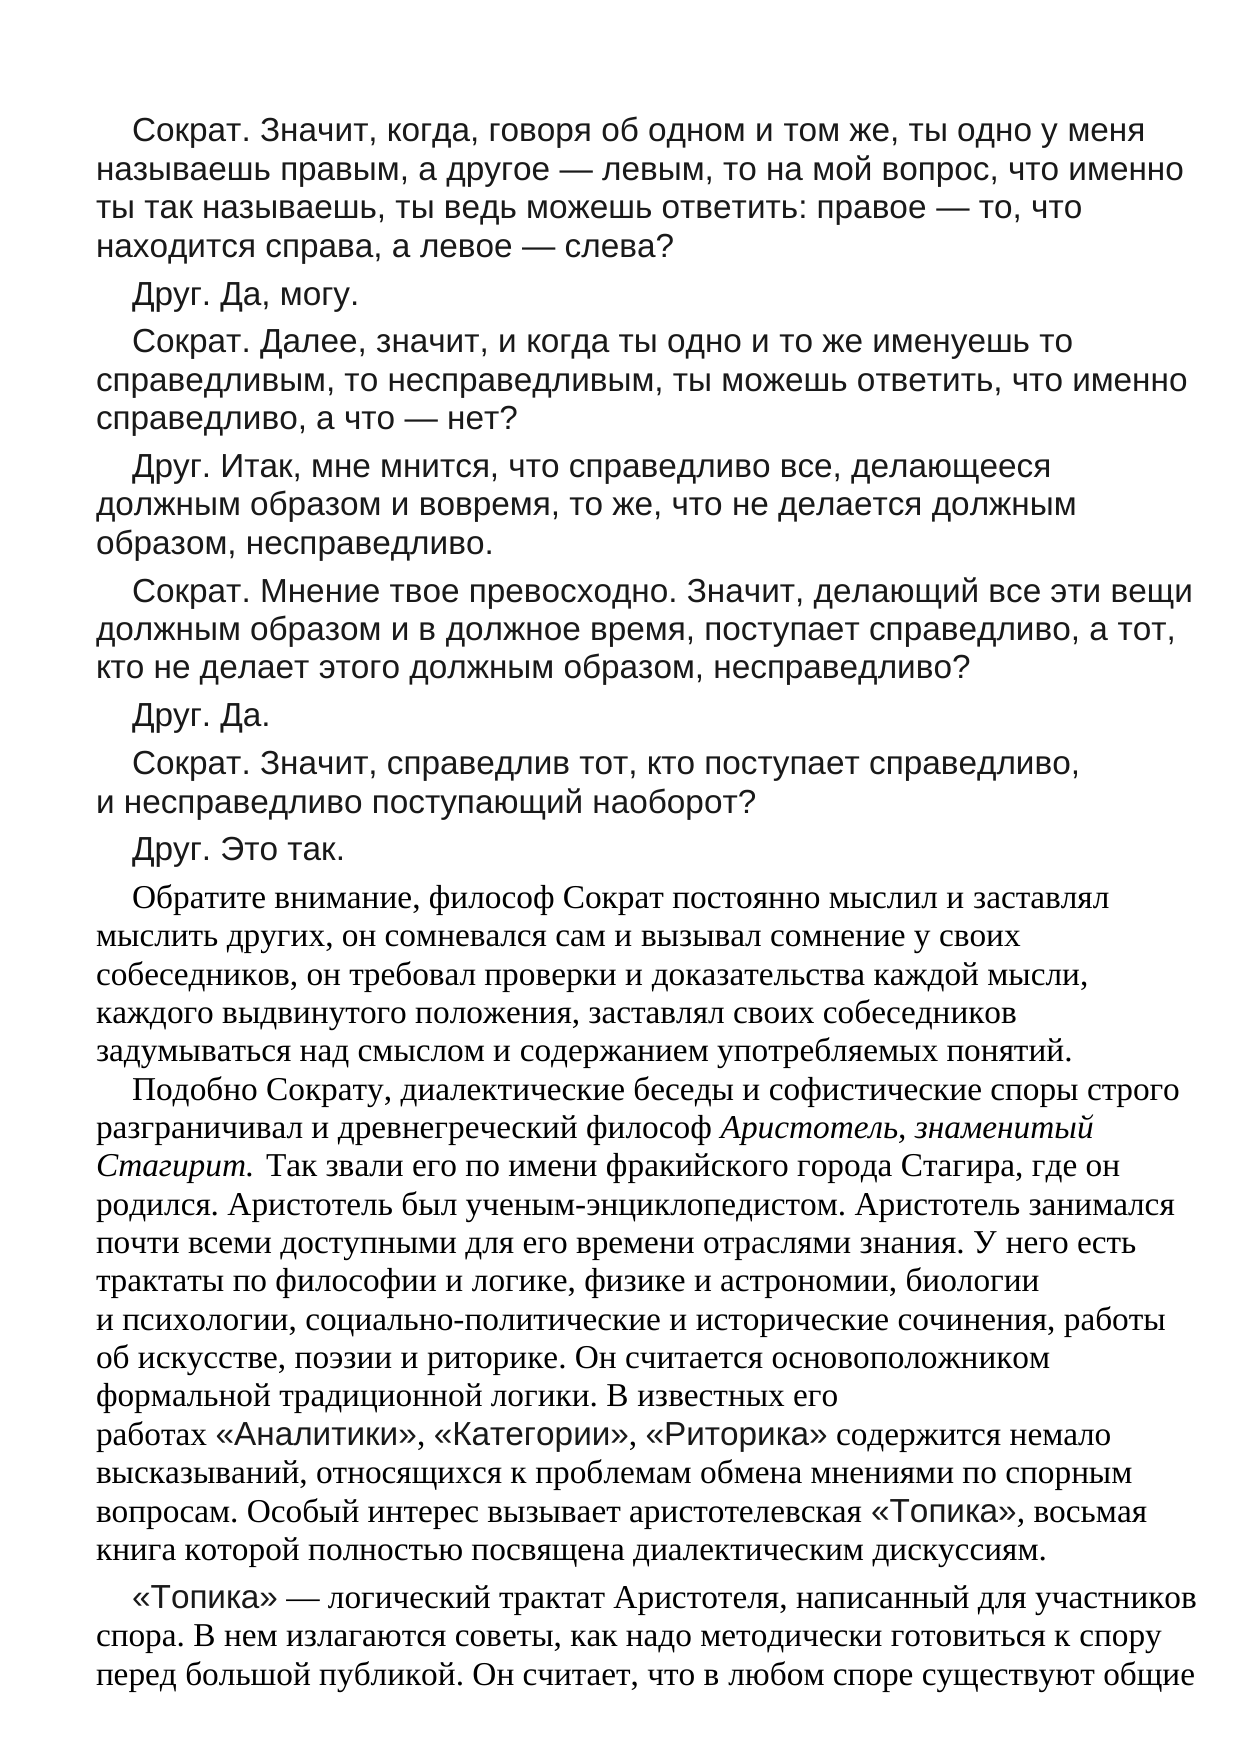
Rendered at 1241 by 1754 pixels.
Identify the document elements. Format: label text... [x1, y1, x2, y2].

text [96, 1577, 1205, 1692]
text Подобно Сократу, диалектические беседы и софистические споры строго разграничивал и древнегреческий философ Аристотель, знаменитый Стагирит. Так звали его по имени фракийского города Стагира, где он родился. Аристотель был ученым-энциклопедистом. Аристотель занимался почти всеми доступными для его времени отраслями знания. У него есть трактаты по философии и логике, физике и астрономии, биологии и психологии, социально-политические и исторические сочинения, работы об искусстве, поэзии и риторике. Он считается основоположником формальной традиционной логики. В известных его работах «Аналитики», «Категории», «Риторика» содержится немало высказываний, относящихся к проблемам обмена мнениями по спорным вопросам. Особый интерес вызывает аристотелевская «Топика», восьмая книга которой полностью посвящена диалектическим дискуссиям. [96, 1069, 1205, 1568]
text Друг. Итак, мне мнится, что справедливо все, делающееся должным образом и вовремя, то же, что не делается должным образом, несправедливо. [96, 446, 1205, 561]
text Сократ. Далее, значит, и когда ты одно и то же именуешь то справедливым, то несправедливым, ты можешь ответить, что именно справедливо, а что — нет? [96, 321, 1205, 437]
text Сократ. Значит, когда, говоря об одном и том же, ты одно у меня называешь правым, а другое — левым, то на мой вопрос, что именно ты так называешь, ты ведь можешь ответить: правое — то, что находится справа, а левое — слева? [96, 110, 1205, 264]
text Обратите внимание, философ Сократ постоянно мыслил и заставлял мыслить других, он сомневался сам и вызывал сомнение у своих собеседников, он требовал проверки и доказательства каждой мысли, каждого выдвинутого положения, заставлял своих собеседников задумываться над смыслом и содержанием употребляемых понятий. [96, 877, 1205, 1069]
text Сократ. Мнение твое превосходно. Значит, делающий все эти вещи должным образом и в должное время, поступает справедливо, а тот, кто не делает этого должным образом, несправедливо? [96, 571, 1205, 686]
text Друг. Это так. [96, 829, 1205, 868]
text Друг. Да, могу. [96, 273, 1205, 312]
text Друг. Да. [96, 695, 1205, 734]
text Сократ. Значит, справедлив тот, кто поступает справедливо, и несправедливо поступающий наоборот? [96, 743, 1205, 820]
